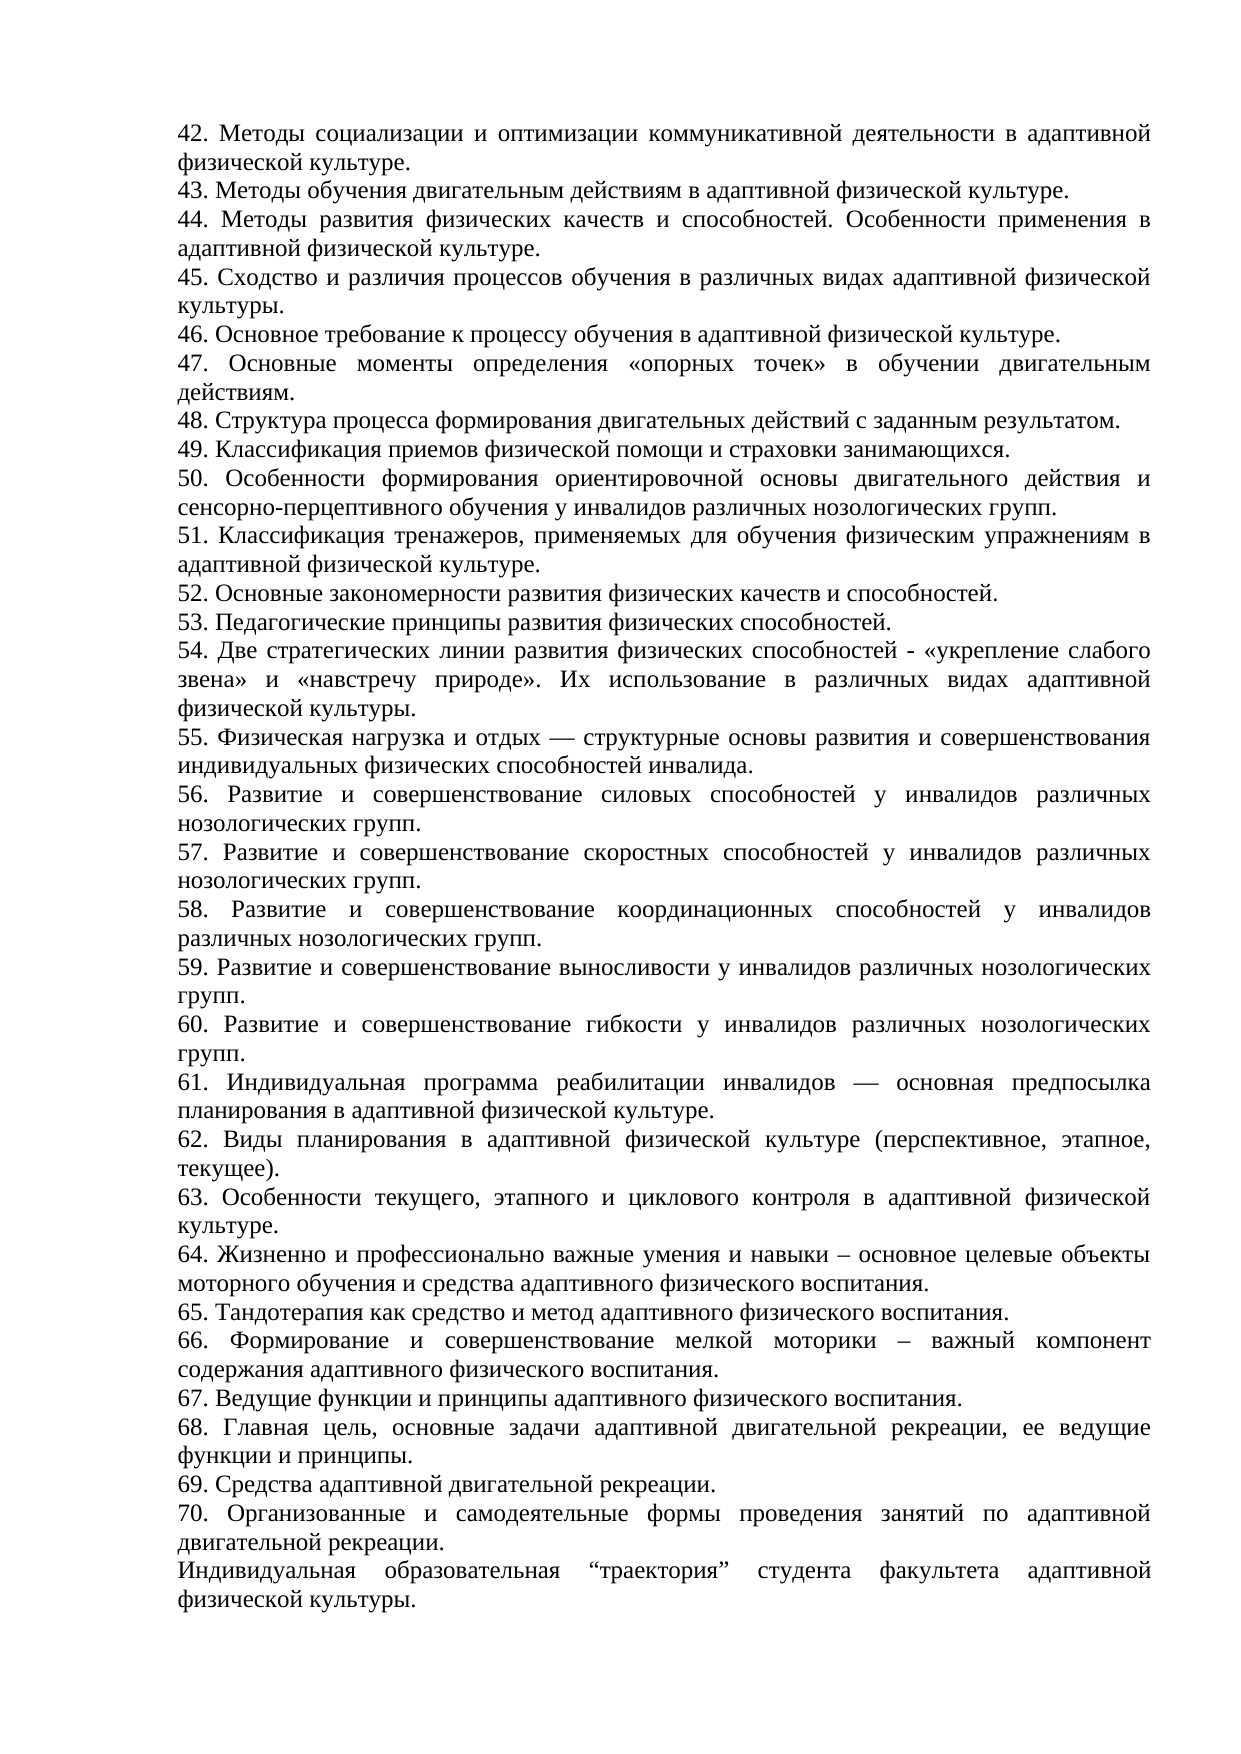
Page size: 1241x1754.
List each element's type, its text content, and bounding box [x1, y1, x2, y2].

text 67. Ведущие функции и принципы адаптивного физического воспитания. [177, 1383, 1152, 1412]
text Индивидуальная образовательная “траектория” студента факультета адаптивной физической культуры. [177, 1556, 1152, 1613]
text 43. Методы обучения двигательным действиям в адаптивной физической культуре. [177, 176, 1152, 204]
text 69. Средства адаптивной двигательной рекреации. [177, 1469, 1152, 1498]
text 60. Развитие и совершенствование гибкости у инвалидов различных нозологических групп. [177, 1009, 1152, 1067]
text 70. Организованные и самодеятельные формы проведения занятий по адаптивной двигательной рекреации. [177, 1498, 1152, 1556]
text 62. Виды планирования в адаптивной физической культуре (перспективное, этапное, текущее). [177, 1124, 1152, 1182]
text 56. Развитие и совершенствование силовых способностей у инвалидов различных нозологических групп. [177, 779, 1152, 837]
text 48. Структура процесса формирования двигательных действий с заданным результатом. [177, 406, 1152, 434]
text 51. Классификация тренажеров, применяемых для обучения физическим упражнениям в адаптивной физической культуре. [177, 521, 1152, 578]
text 55. Физическая нагрузка и отдых — структурные основы развития и совершенствования индивидуальных физических способностей инвалида. [177, 722, 1152, 779]
text 66. Формирование и совершенствование мелкой моторики – важный компонент содержания адаптивного физического воспитания. [177, 1326, 1152, 1383]
text 46. Основное требование к процессу обучения в адаптивной физической культуре. [177, 319, 1152, 348]
text 59. Развитие и совершенствование выносливости у инвалидов различных нозологических групп. [177, 952, 1152, 1009]
text 57. Развитие и совершенствование скоростных способностей у инвалидов различных нозологических групп. [177, 837, 1152, 894]
text 52. Основные закономерности развития физических качеств и способностей. [177, 578, 1152, 607]
text 50. Особенности формирования ориентировочной основы двигательного действия и сенсорно-перцептивного обучения у инвалидов различных нозологических групп. [177, 463, 1152, 521]
text 58. Развитие и совершенствование координационных способностей у инвалидов различных нозологических групп. [177, 894, 1152, 952]
text 42. Методы социализации и оптимизации коммуникативной деятельности в адаптивной физической культуре. [177, 118, 1152, 176]
text 63. Особенности текущего, этапного и циклового контроля в адаптивной физической культуре. [177, 1182, 1152, 1239]
text 68. Главная цель, основные задачи адаптивной двигательной рекреации, ее ведущие функции и принципы. [177, 1412, 1152, 1469]
text 65. Тандотерапия как средство и метод адаптивного физического воспитания. [177, 1297, 1152, 1326]
text 44. Методы развития физических качеств и способностей. Особенности применения в адаптивной физической культуре. [177, 204, 1152, 262]
text 54. Две стратегических линии развития физических способностей - «укрепление слабого звена» и «навстречу природе». Их использование в различных видах адаптивной физической культуры. [177, 636, 1152, 722]
text 45. Сходство и различия процессов обучения в различных видах адаптивной физической культуры. [177, 262, 1152, 319]
text 64. Жизненно и профессионально важные умения и навыки – основное целевые объекты моторного обучения и средства адаптивного физического воспитания. [177, 1239, 1152, 1297]
text 61. Индивидуальная программа реабилитации инвалидов — основная предпосылка планирования в адаптивной физической культуре. [177, 1067, 1152, 1124]
text 53. Педагогические принципы развития физических способностей. [177, 607, 1152, 636]
text 49. Классификация приемов физической помощи и страховки занимающихся. [177, 434, 1152, 463]
text 47. Основные моменты определения «опорных точек» в обучении двигательным действиям. [177, 348, 1152, 406]
